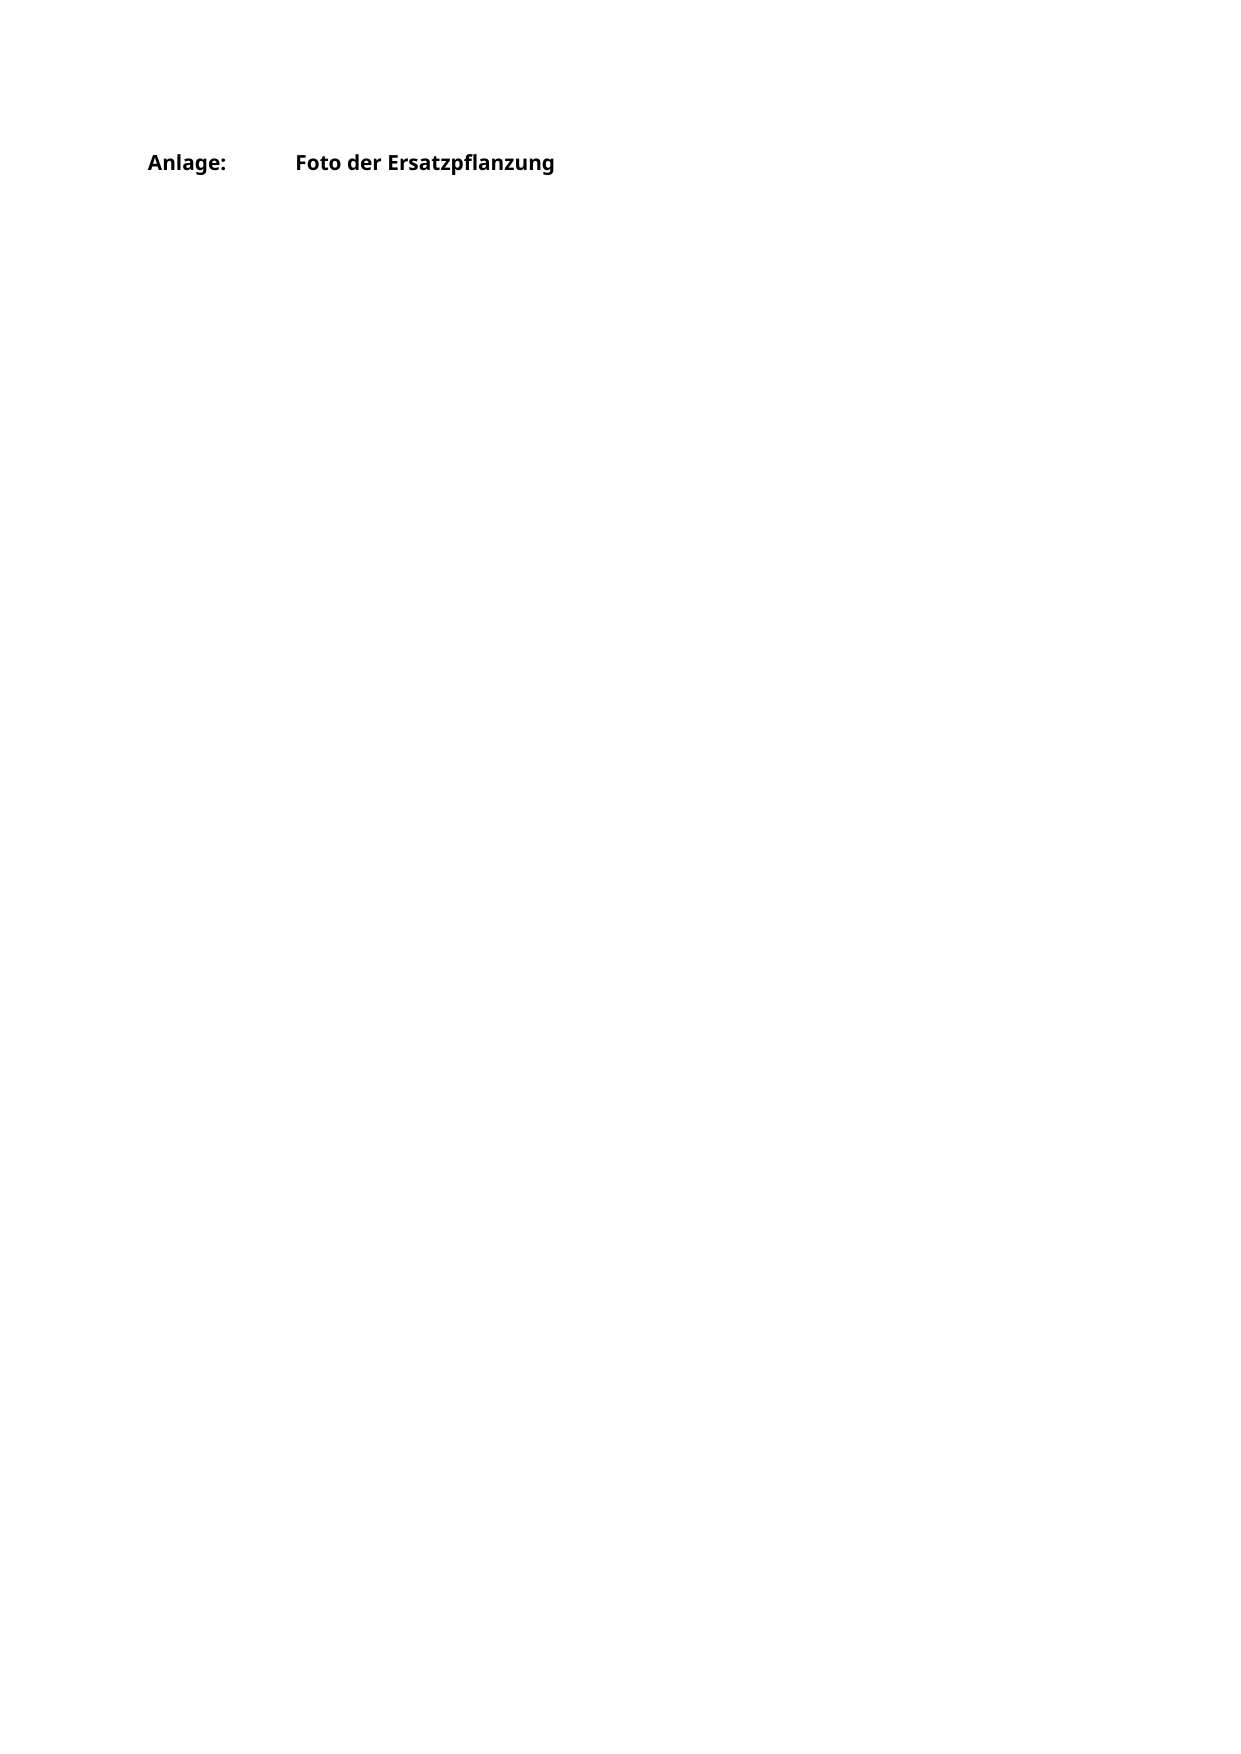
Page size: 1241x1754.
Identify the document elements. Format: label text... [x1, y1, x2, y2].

text Anlage: Foto der Ersatzpflanzung [148, 148, 1093, 176]
